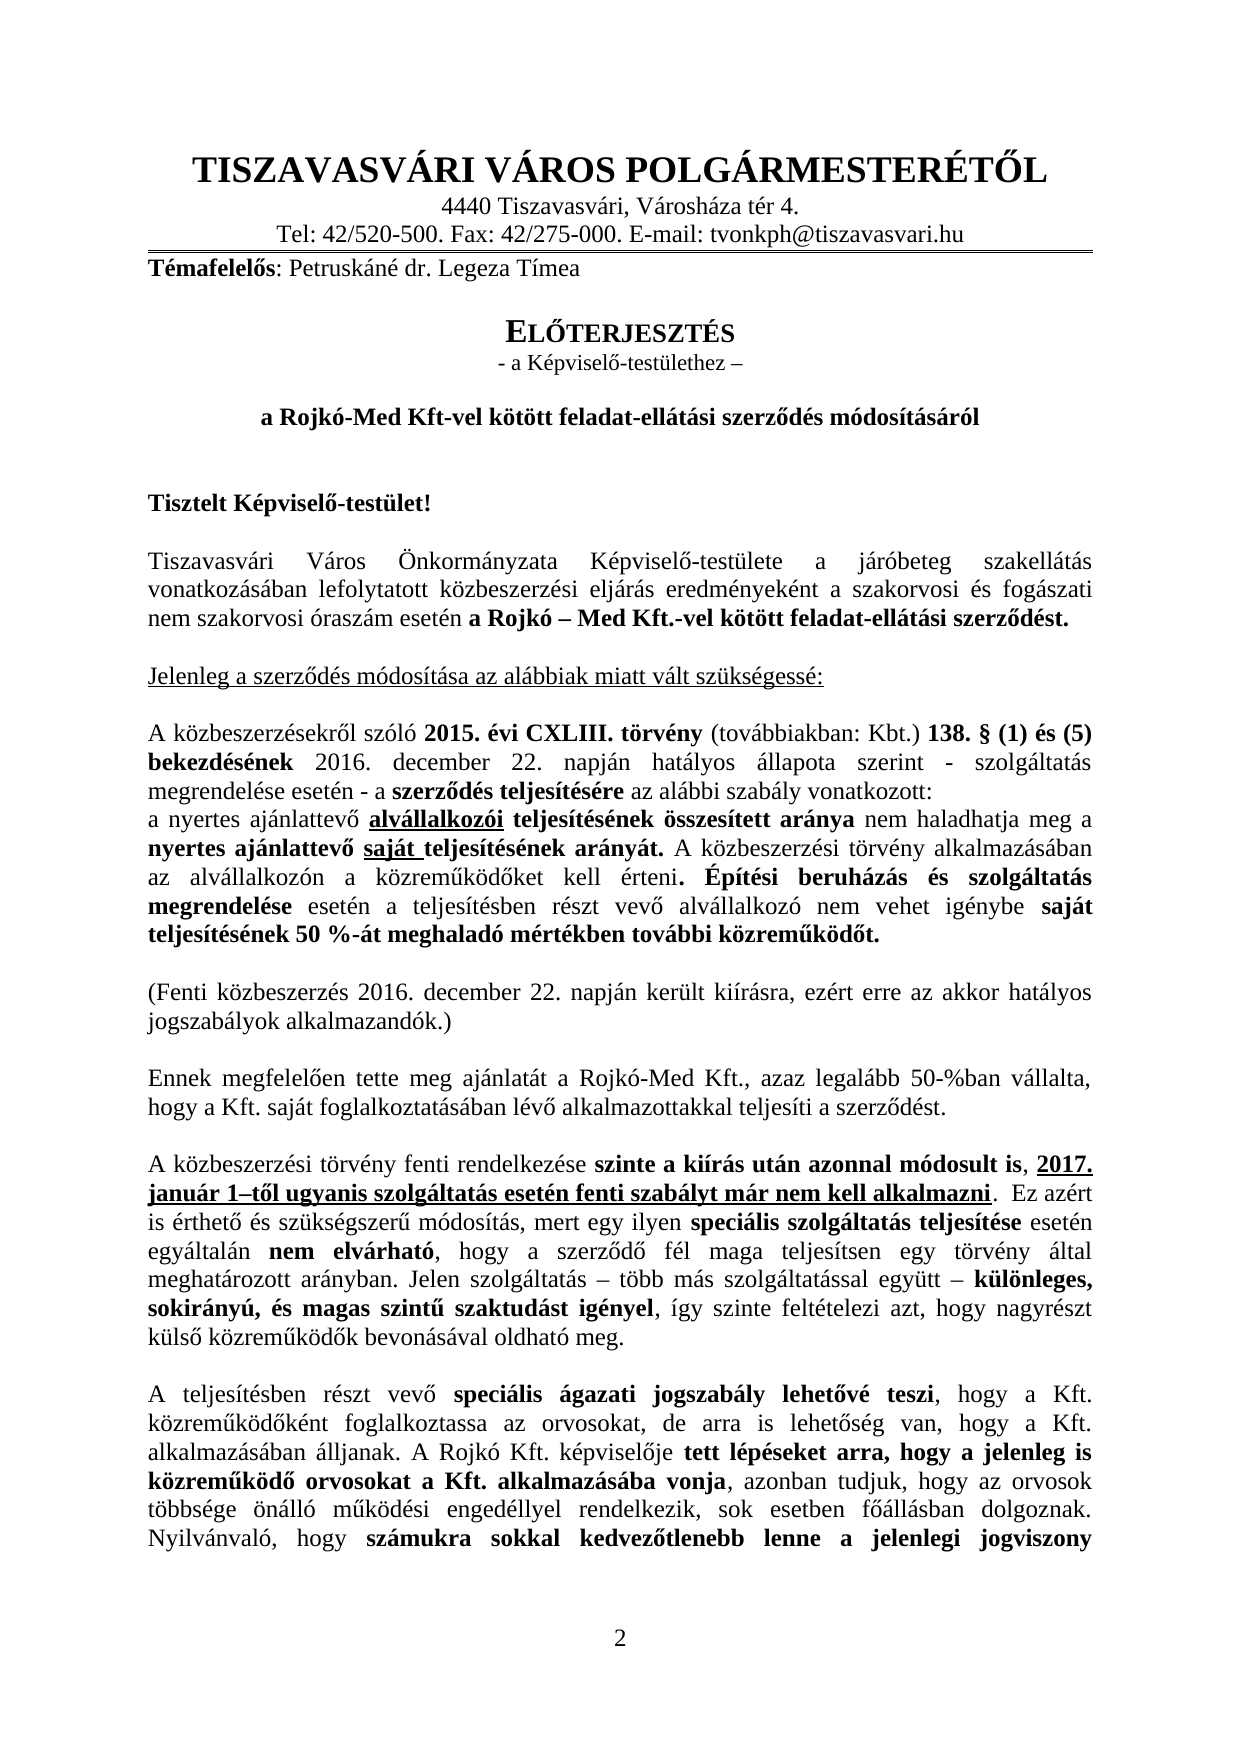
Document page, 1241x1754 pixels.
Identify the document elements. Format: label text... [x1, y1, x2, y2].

text A közbeszerzési törvény fenti rendelkezése szinte a kiírás után azonnal módosult is, 2017. január 1–től ugyanis szolgáltatás esetén fenti szabályt már nem kell alkalmazni. Ez azért is érthető és szükségszerű módosítás, mert egy ilyen speciális szolgáltatás teljesítése esetén egyáltalán nem elvárható, hogy a szerződő fél maga teljesítsen egy törvény által meghatározott arányban. Jelen szolgáltatás – több más szolgáltatással együtt – különleges, sokirányú, és magas szintű szaktudást igényel, így szinte feltételezi azt, hogy nagyrészt külső közreműködők bevonásával oldható meg. [148, 1149, 1093, 1351]
text (Fenti közbeszerzés 2016. december 22. napján került kiírásra, ezért erre az akkor hatályos jogszabályok alkalmazandók.) [148, 977, 1093, 1034]
text - a Képviselő-testülethez – [148, 349, 1093, 376]
text Tisztelt Képviselő-testület! [148, 488, 1093, 517]
text a Rojkó-Med Kft-vel kötött feladat-ellátási szerződés módosításáról [148, 402, 1093, 431]
text TISZAVASVÁRI VÁROS POLGÁRMESTERÉTŐL [148, 148, 1093, 191]
text a nyertes ajánlattevő alvállalkozói teljesítésének összesített aránya nem haladhatja meg a nyertes ajánlattevő saját teljesítésének arányát. A közbeszerzési törvény alkalmazásában az alvállalkozón a közreműködőket kell érteni. Építési beruházás és szolgáltatás megrendelése esetén a teljesítésben részt vevő alvállalkozó nem vehet igénybe saját teljesítésének 50 %-át meghaladó mértékben további közreműködőt. [148, 804, 1093, 948]
text Jelenleg a szerződés módosítása az alábbiak miatt vált szükségessé: [148, 661, 1093, 689]
text Ennek megfelelően tette meg ajánlatát a Rojkó-Med Kft., azaz legalább 50-%ban vállalta, hogy a Kft. saját foglalkoztatásában lévő alkalmazottakkal teljesíti a szerződést. [148, 1063, 1093, 1121]
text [148, 1379, 1093, 1552]
text 4440 Tiszavasvári, Városháza tér 4. [148, 191, 1093, 219]
text Témafelelős: Petruskáné dr. Legeza Tímea [148, 253, 1093, 282]
text Előterjesztés [148, 311, 1093, 349]
text Tiszavasvári Város Önkormányzata Képviselő-testülete a járóbeteg szakellátás vonatkozásában lefolytatott közbeszerzési eljárás eredményeként a szakorvosi és fogászati nem szakorvosi óraszám esetén a Rojkó – Med Kft.-vel kötött feladat-ellátási szerződést. [148, 546, 1093, 632]
text A közbeszerzésekről szóló 2015. évi CXLIII. törvény (továbbiakban: Kbt.) 138. § (1) és (5) bekezdésének 2016. december 22. napján hatályos állapota szerint - szolgáltatás megrendelése esetén - a szerződés teljesítésére az alábbi szabály vonatkozott: [148, 718, 1093, 804]
text Tel: 42/520-500. Fax: 42/275-000. E-mail: tvonkph@tiszavasvari.hu [148, 219, 1093, 250]
